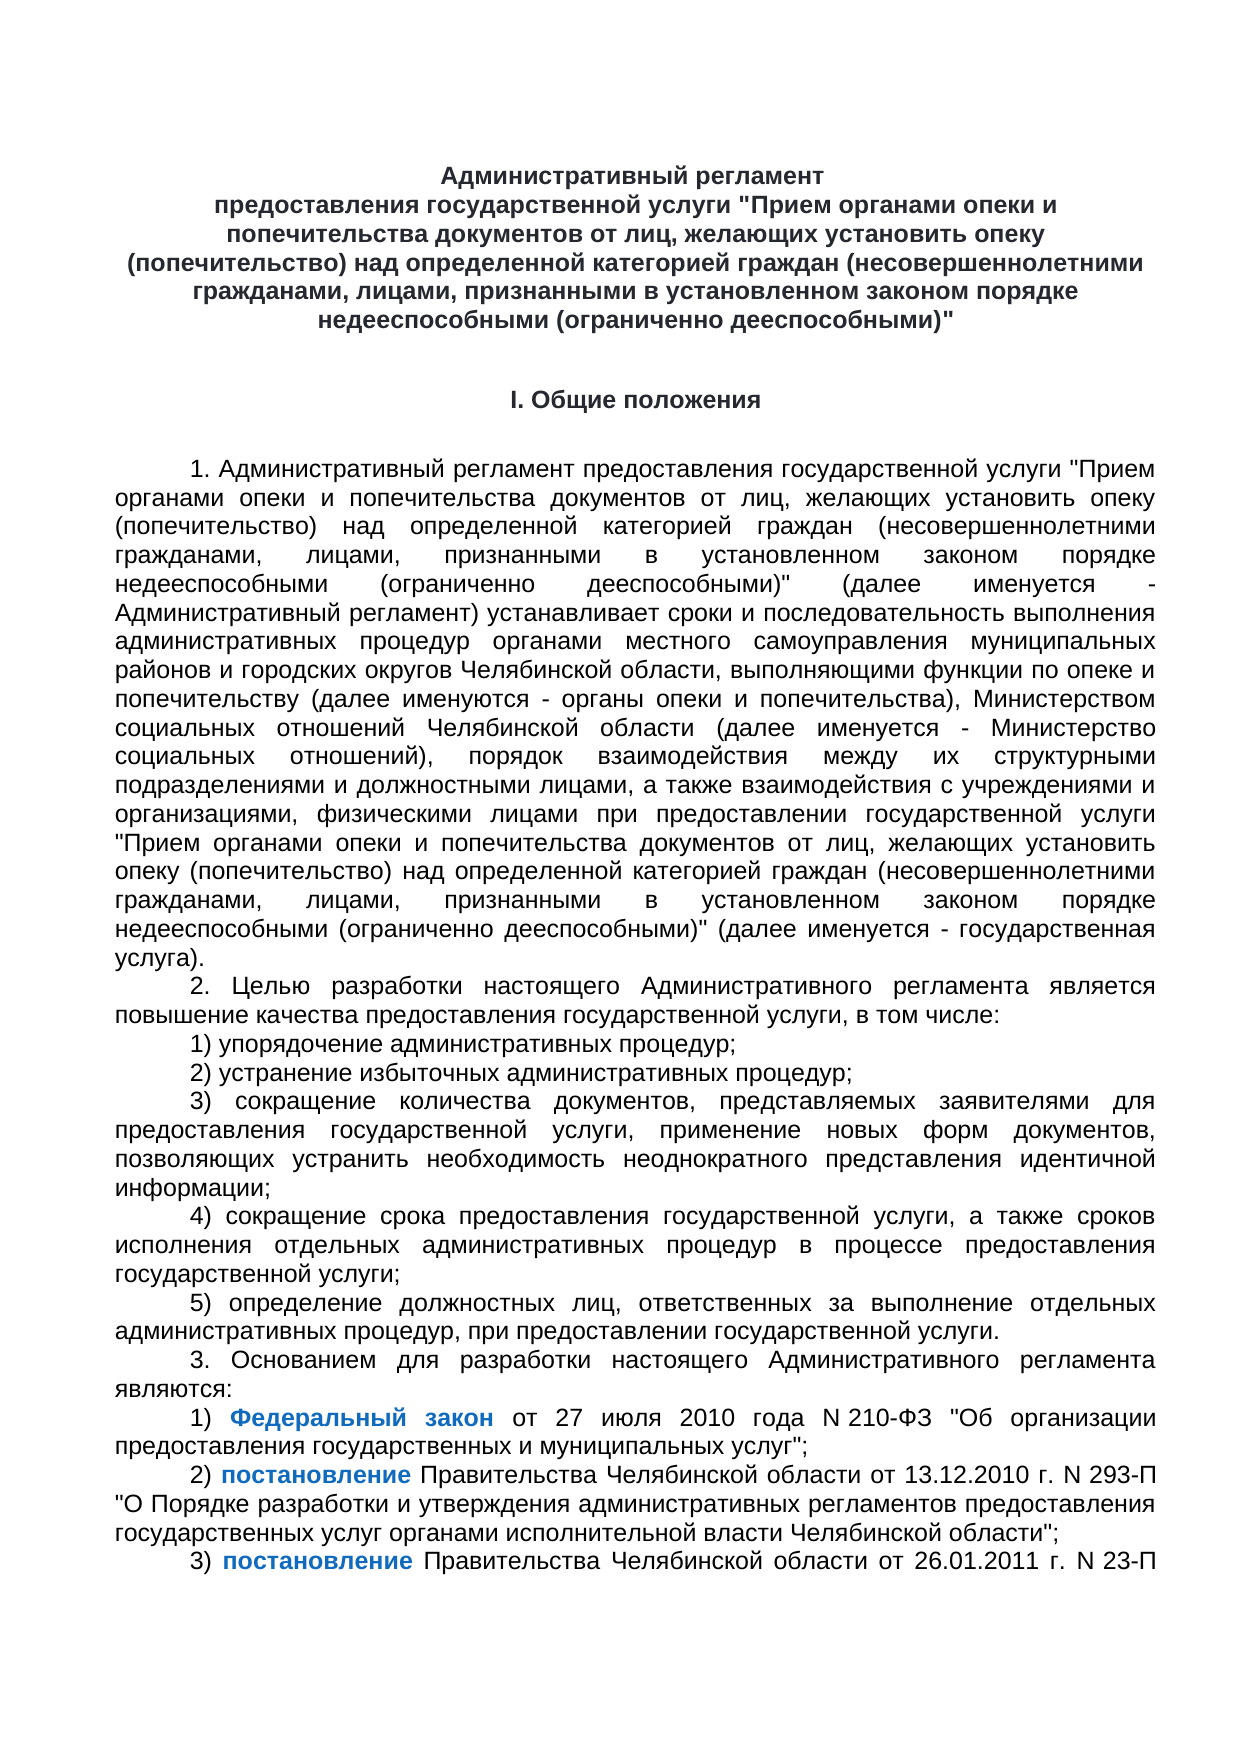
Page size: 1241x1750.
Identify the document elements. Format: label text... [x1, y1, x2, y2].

text 1) Федеральный закон от 27 июля 2010 года N 210-ФЗ "Об организации предоставления государственных и муниципальных услуг"; [114, 1402, 1157, 1460]
text 1) упорядочение административных процедур; [114, 1029, 1157, 1057]
text 1. Административный регламент предоставления государственной услуги "Прием органами опеки и попечительства документов от лиц, желающих установить опеку (попечительство) над определенной категорией граждан (несовершеннолетними гражданами, лицами, признанными в установленном законом порядке недееспособными (ограниченно дееспособными)" (далее именуется - Административный регламент) устанавливает сроки и последовательность выполнения административных процедур органами местного самоуправления муниципальных районов и городских округов Челябинской области, выполняющими функции по опеке и попечительству (далее именуются - органы опеки и попечительства), Министерством социальных отношений Челябинской области (далее именуется - Министерство социальных отношений), порядок взаимодействия между их структурными подразделениями и должностными лицами, а также взаимодействия с учреждениями и организациями, физическими лицами при предоставлении государственной услуги "Прием органами опеки и попечительства документов от лиц, желающих установить опеку (попечительство) над определенной категорией граждан (несовершеннолетними гражданами, лицами, признанными в установленном законом порядке недееспособными (ограниченно дееспособными)" (далее именуется - государственная услуга). [114, 454, 1157, 971]
subtitle I. Общие положения [114, 385, 1157, 414]
subtitle Административный регламент предоставления государственной услуги "Прием органами опеки и попечительства документов от лиц, желающих установить опеку (попечительство) над определенной категорией граждан (несовершеннолетними гражданами, лицами, признанными в установленном законом порядке недееспособными (ограниченно дееспособными)" [114, 161, 1157, 334]
text 3) сокращение количества документов, представляемых заявителями для предоставления государственной услуги, применение новых форм документов, позволяющих устранить необходимость неоднократного представления идентичной информации; [114, 1086, 1157, 1201]
text 3. Основанием для разработки настоящего Административного регламента являются: [114, 1345, 1157, 1402]
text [114, 1546, 1157, 1575]
text 5) определение должностных лиц, ответственных за выполнение отдельных административных процедур, при предоставлении государственной услуги. [114, 1287, 1157, 1345]
text 2) устранение избыточных административных процедур; [114, 1057, 1157, 1086]
text 4) сокращение срока предоставления государственной услуги, а также сроков исполнения отдельных административных процедур в процессе предоставления государственной услуги; [114, 1201, 1157, 1287]
text 2) постановление Правительства Челябинской области от 13.12.2010 г. N 293-П "О Порядке разработки и утверждения административных регламентов предоставления государственных услуг органами исполнительной власти Челябинской области"; [114, 1460, 1157, 1546]
text 2. Целью разработки настоящего Административного регламента является повышение качества предоставления государственной услуги, в том числе: [114, 971, 1157, 1029]
